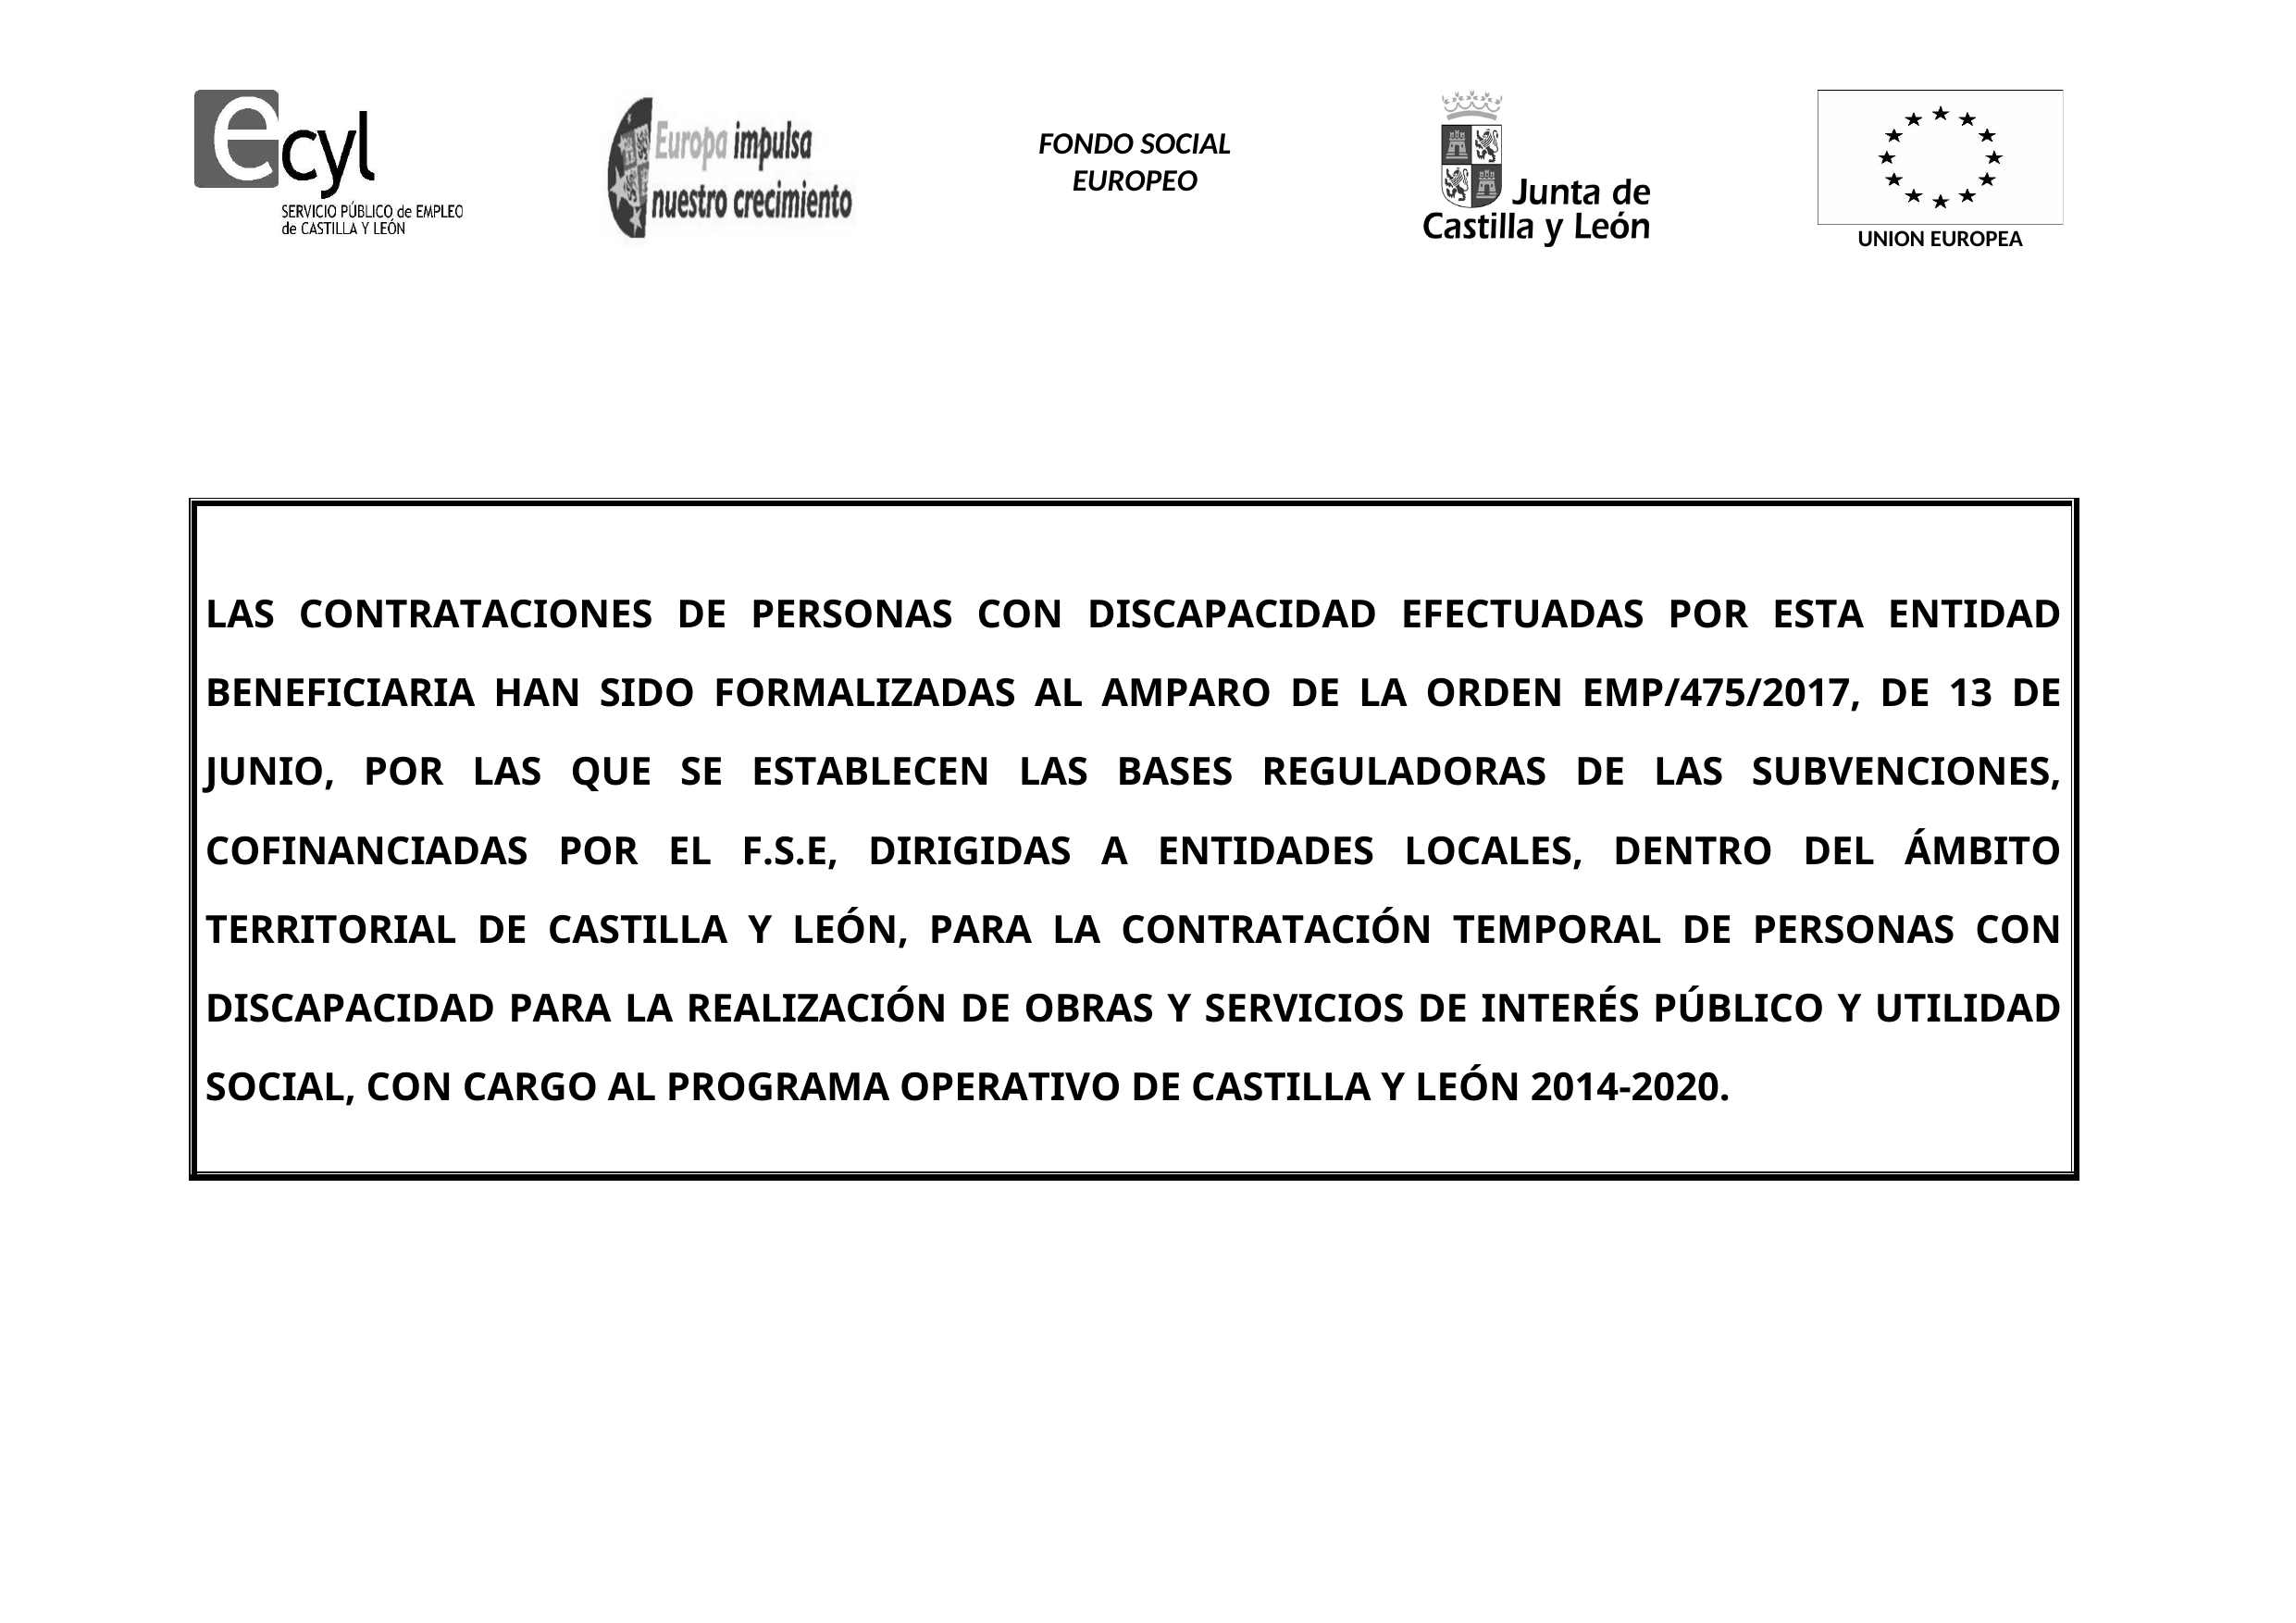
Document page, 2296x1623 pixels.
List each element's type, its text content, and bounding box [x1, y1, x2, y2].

picture [1423, 90, 1650, 247]
text LAS CONTRATACIONES DE PERSONAS CON DISCAPACIDAD EFECTUADAS POR ESTA ENTIDAD BENEFICIARIA HAN SIDO FORMALIZADAS AL AMPARO DE LA ORDEN EMP/475/2017, DE 13 DE JUNIO, POR LAS QUE SE ESTABLECEN LAS BASES REGULADORAS DE LAS SUBVENCIONES, COFINANCIADAS POR EL F.S.E, DIRIGIDAS A ENTIDADES LOCALES, DENTRO DEL ÁMBITO TERRITORIAL DE CASTILLA Y LEÓN, PARA LA CONTRATACIÓN TEMPORAL DE PERSONAS CON DISCAPACIDAD PARA LA REALIZACIÓN DE OBRAS Y SERVICIOS DE INTERÉS PÚBLICO Y UTILIDAD SOCIAL, CON CARGO AL PROGRAMA OPERATIVO DE CASTILLA Y LEÓN 2014-2020. [197, 576, 2071, 1171]
picture [602, 90, 863, 247]
picture [193, 90, 463, 234]
picture [1817, 90, 2064, 225]
